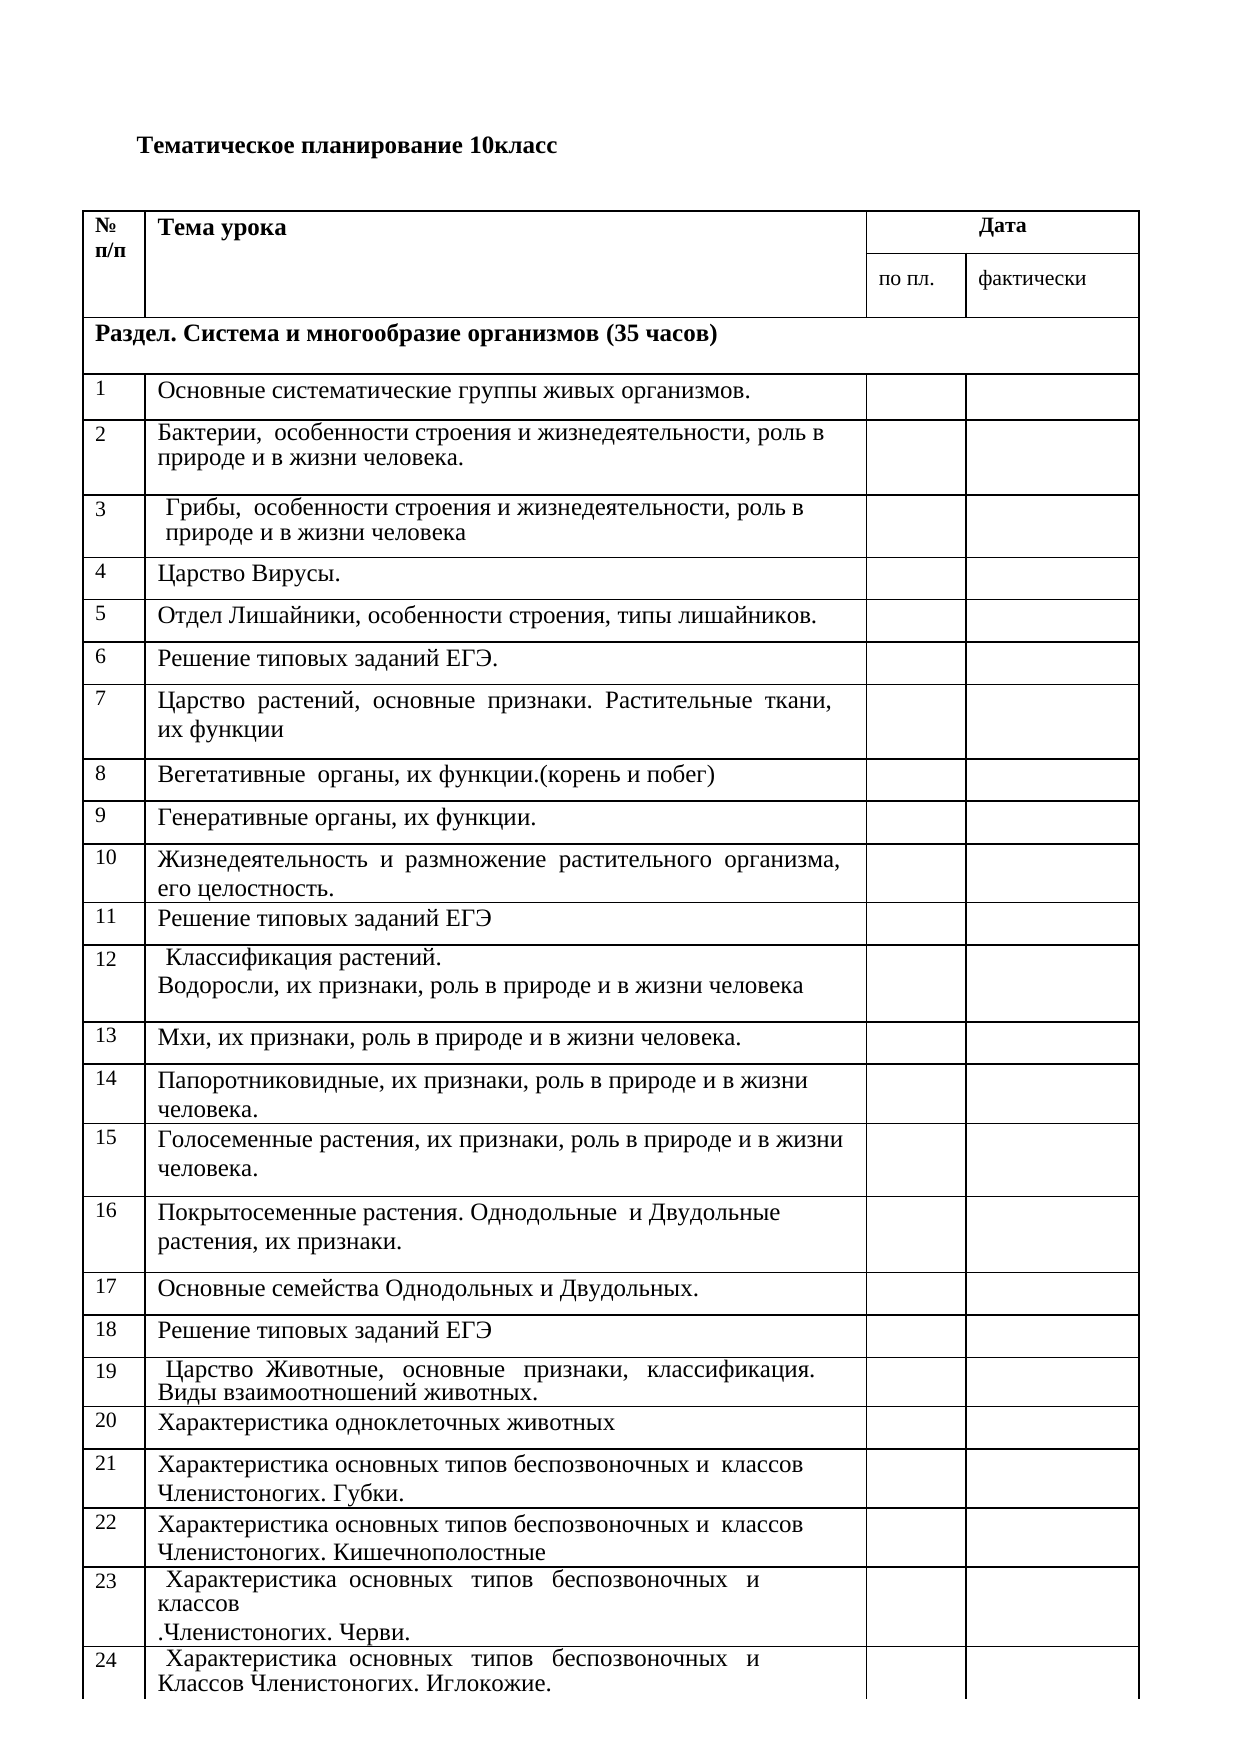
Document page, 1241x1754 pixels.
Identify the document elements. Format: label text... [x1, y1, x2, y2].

table_cell [967, 421, 1138, 494]
table_cell [967, 760, 1138, 800]
table_cell [967, 1358, 1138, 1406]
table_cell Характеристика основных типов беспозвоночных и Классов Членистоногих. Иглокожие. [146, 1647, 866, 1699]
table_cell 12 [84, 946, 144, 1021]
table_cell [867, 1197, 965, 1272]
table_cell 7 [84, 685, 144, 758]
table_cell [967, 1568, 1138, 1646]
table_cell [967, 1065, 1138, 1122]
table_cell [867, 1124, 965, 1196]
table_cell [967, 1197, 1138, 1272]
table_cell 18 [84, 1316, 144, 1356]
table_cell [967, 1124, 1138, 1196]
table_cell Голосеменные растения, их признаки, роль в природе и в жизни человека. [146, 1124, 866, 1196]
table_cell [867, 685, 965, 758]
table_cell 22 [84, 1509, 144, 1566]
table_cell 9 [84, 802, 144, 843]
table_cell [867, 1509, 965, 1566]
table_cell Основные семейства Однодольных и Двудольных. [146, 1273, 866, 1314]
table_cell 10 [84, 845, 144, 902]
table_cell [867, 946, 965, 1021]
table_cell [867, 421, 965, 494]
table_cell [867, 600, 965, 641]
table_cell Царство Вирусы. [146, 558, 866, 599]
table_header № п/п [84, 212, 144, 317]
table_cell 15 [84, 1124, 144, 1196]
table_cell [967, 802, 1138, 843]
table_cell фактически [967, 254, 1138, 317]
table_cell 14 [84, 1065, 144, 1122]
table_cell 17 [84, 1273, 144, 1314]
table_cell 3 [84, 496, 144, 556]
table_cell [967, 1509, 1138, 1566]
table_cell Основные систематические группы живых организмов. [146, 375, 866, 419]
table_cell [967, 496, 1138, 556]
table_cell [967, 375, 1138, 419]
table_cell Мхи, их признаки, роль в природе и в жизни человека. [146, 1023, 866, 1063]
table_cell Покрытосеменные растения. Однодольные и Двудольные растения, их признаки. [146, 1197, 866, 1272]
table_cell 8 [84, 760, 144, 800]
table_cell Раздел. Система и многообразие организмов (35 часов) [84, 318, 1138, 373]
table_cell Жизнедеятельность и размножение растительного организма, его целостность. [146, 845, 866, 902]
table_header Тематическое планирование 10класс [108, 133, 582, 161]
table_header Дата [867, 212, 1138, 252]
table_cell [967, 903, 1138, 944]
table_cell [867, 1358, 965, 1406]
table_cell [967, 600, 1138, 641]
table_cell Отдел Лишайники, особенности строения, типы лишайников. [146, 600, 866, 641]
table_cell 21 [84, 1450, 144, 1507]
table_cell [967, 1647, 1138, 1699]
table_cell 20 [84, 1407, 144, 1448]
table_cell 4 [84, 558, 144, 599]
table_cell [867, 802, 965, 843]
table_cell [867, 1273, 965, 1314]
table_cell [967, 643, 1138, 683]
table_cell [967, 685, 1138, 758]
table_cell [867, 1450, 965, 1507]
table_cell Царство Животные, основные признаки, классификация. Виды взаимоотношений животных. [146, 1358, 866, 1406]
table_cell [867, 1647, 965, 1699]
table_cell Характеристика основных типов беспозвоночных и классов .Членистоногих. Черви. [146, 1568, 866, 1646]
table_cell Царство растений, основные признаки. Растительные ткани, их функции [146, 685, 866, 758]
table_cell [967, 1450, 1138, 1507]
table_cell [867, 1316, 965, 1356]
table_cell 5 [84, 600, 144, 641]
table_cell Решение типовых заданий ЕГЭ [146, 1316, 866, 1356]
table_cell Грибы, особенности строения и жизнедеятельности, роль в природе и в жизни человека [146, 496, 866, 556]
table_cell [867, 760, 965, 800]
table_cell Характеристика основных типов беспозвоночных и классов Членистоногих. Губки. [146, 1450, 866, 1507]
table_cell [867, 903, 965, 944]
table_cell [867, 558, 965, 599]
table_cell Классификация растений. Водоросли, их признаки, роль в природе и в жизни человека [146, 946, 866, 1021]
table_cell [867, 1407, 965, 1448]
table_cell 24 [84, 1647, 144, 1699]
table_cell [967, 946, 1138, 1021]
table_cell [867, 845, 965, 902]
table_cell 19 [84, 1358, 144, 1406]
table_cell [967, 1023, 1138, 1063]
table_cell 6 [84, 643, 144, 683]
table_cell Папоротниковидные, их признаки, роль в природе и в жизни человека. [146, 1065, 866, 1122]
table_cell Решение типовых заданий ЕГЭ. [146, 643, 866, 683]
table_cell 11 [84, 903, 144, 944]
table_cell [967, 845, 1138, 902]
table_cell Характеристика основных типов беспозвоночных и классов Членистоногих. Кишечнополостные [146, 1509, 866, 1566]
table_cell 16 [84, 1197, 144, 1272]
table_cell Вегетативные органы, их функции.(корень и побег) [146, 760, 866, 800]
table_cell по пл. [867, 254, 965, 317]
table_cell [867, 1065, 965, 1122]
table_cell 2 [84, 421, 144, 494]
table_cell [867, 1023, 965, 1063]
table_cell [967, 1316, 1138, 1356]
table_cell [867, 496, 965, 556]
table_cell [967, 1273, 1138, 1314]
table_header Тема урока [146, 212, 866, 317]
table_cell [867, 1568, 965, 1646]
table_cell [867, 643, 965, 683]
table_cell 1 [84, 375, 144, 419]
table_cell [967, 1407, 1138, 1448]
table_cell [967, 558, 1138, 599]
table_cell Решение типовых заданий ЕГЭ [146, 903, 866, 944]
table_cell 23 [84, 1568, 144, 1646]
table_cell [867, 375, 965, 419]
table_cell Генеративные органы, их функции. [146, 802, 866, 843]
table_cell Характеристика одноклеточных животных [146, 1407, 866, 1448]
table_cell Бактерии, особенности строения и жизнедеятельности, роль в природе и в жизни человека. [146, 421, 866, 494]
table_cell 13 [84, 1023, 144, 1063]
